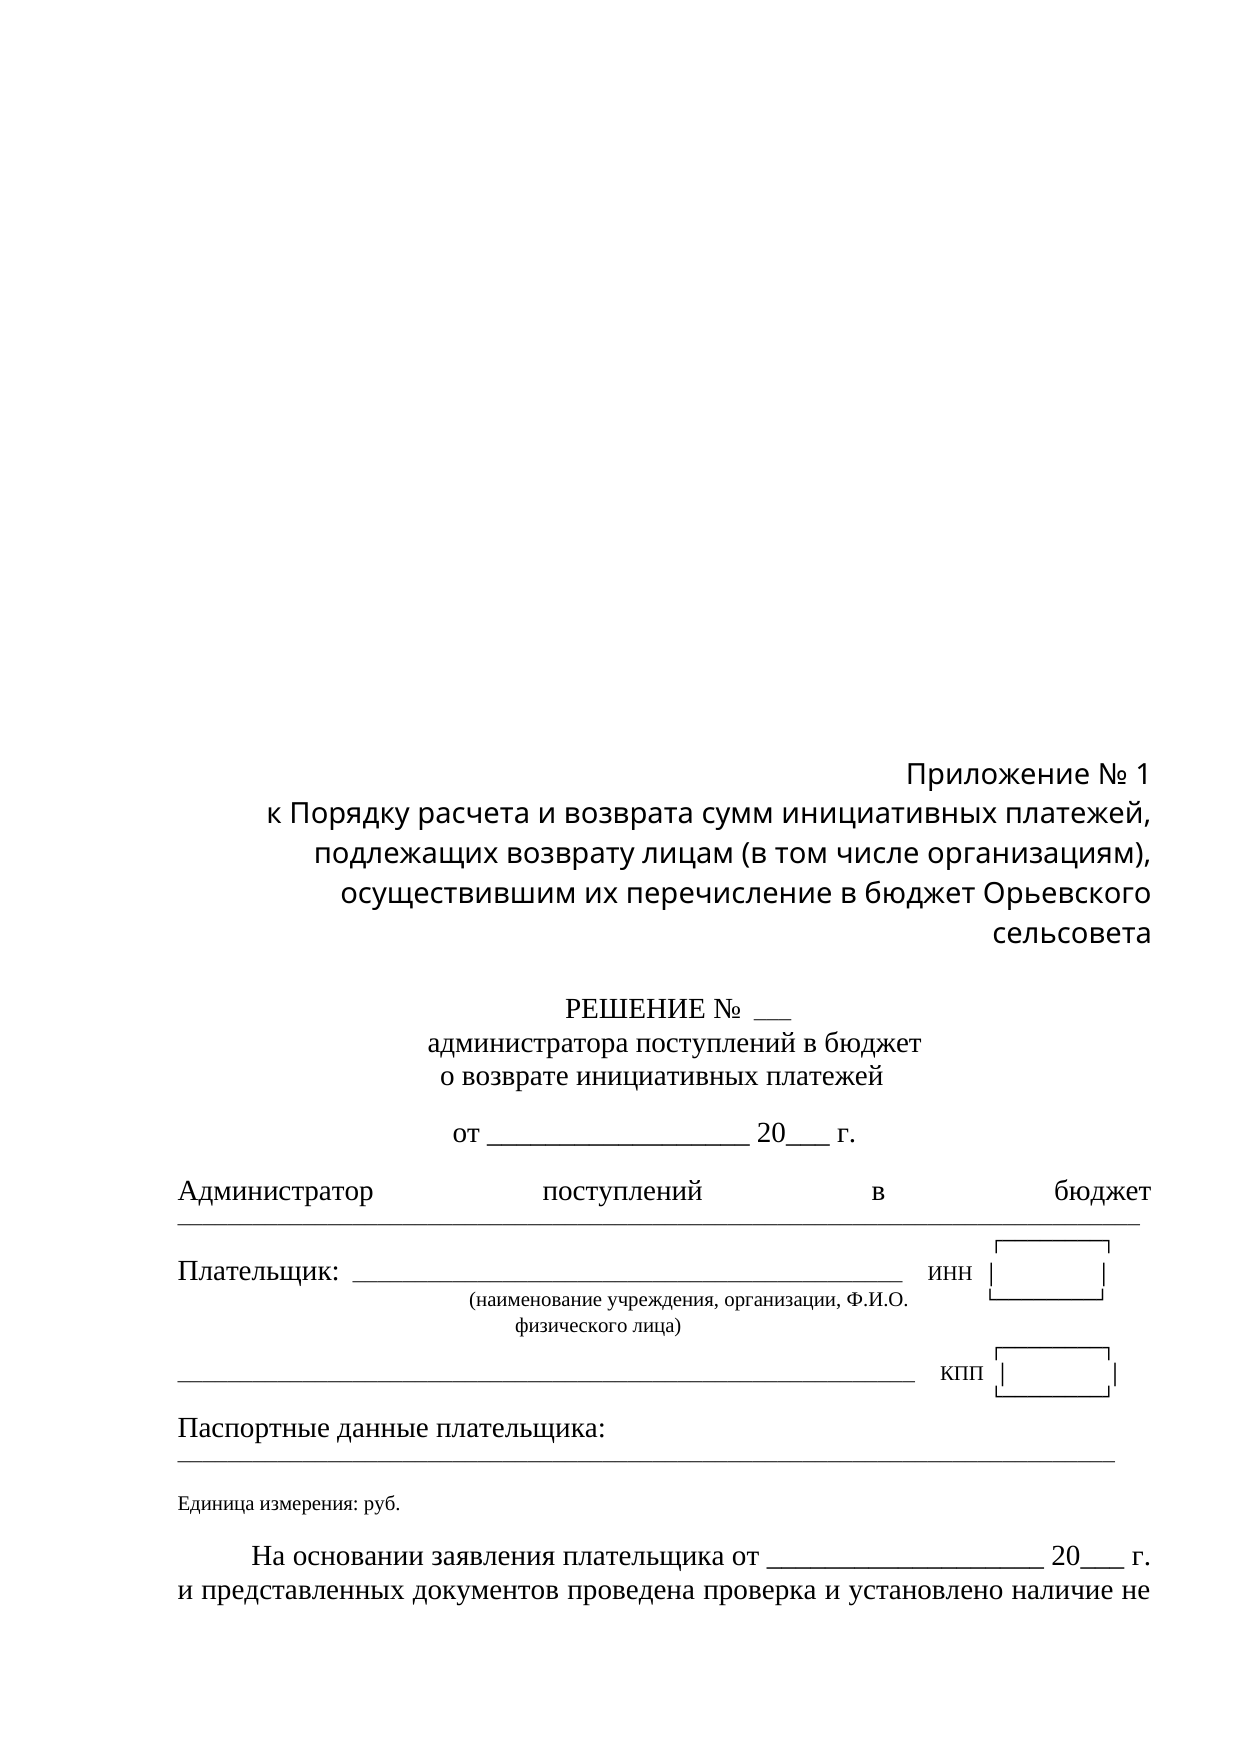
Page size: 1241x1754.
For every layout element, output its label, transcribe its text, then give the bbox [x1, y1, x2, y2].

text ___________________________________________________________________________ [177, 1443, 1152, 1467]
text ┌────────┐ [177, 1337, 1152, 1361]
text Паспортные данные плательщика: [177, 1410, 1152, 1443]
text Плательщик: ____________________________________________ ИНН │ │ [177, 1253, 1152, 1287]
text администратора поступлений в бюджет [177, 1025, 1152, 1058]
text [177, 1538, 1152, 1606]
text ___________________________________________________________ КПП │ │ [177, 1361, 1152, 1386]
text от __________________ 20___ г. [177, 1116, 1152, 1149]
text Приложение № 1 [177, 753, 1152, 793]
text физического лица) [177, 1313, 1152, 1337]
text ┌────────┐ [177, 1230, 1152, 1253]
text Администратор поступлений в бюджет _____________________________________________________________________________ [177, 1173, 1152, 1230]
text └────────┘ [177, 1386, 1152, 1410]
text о возврате инициативных платежей [177, 1058, 1152, 1092]
text к Порядку расчета и возврата сумм инициативных платежей, подлежащих возврату лицам (в том числе организациям), осуществившим их перечисление в бюджет Орьевского сельсовета [177, 793, 1152, 952]
text Единица измерения: руб. [177, 1491, 1152, 1515]
text РЕШЕНИЕ № ___ [177, 991, 1152, 1025]
text (наименование учреждения, организации, Ф.И.О. └────────┘ [177, 1287, 1152, 1313]
